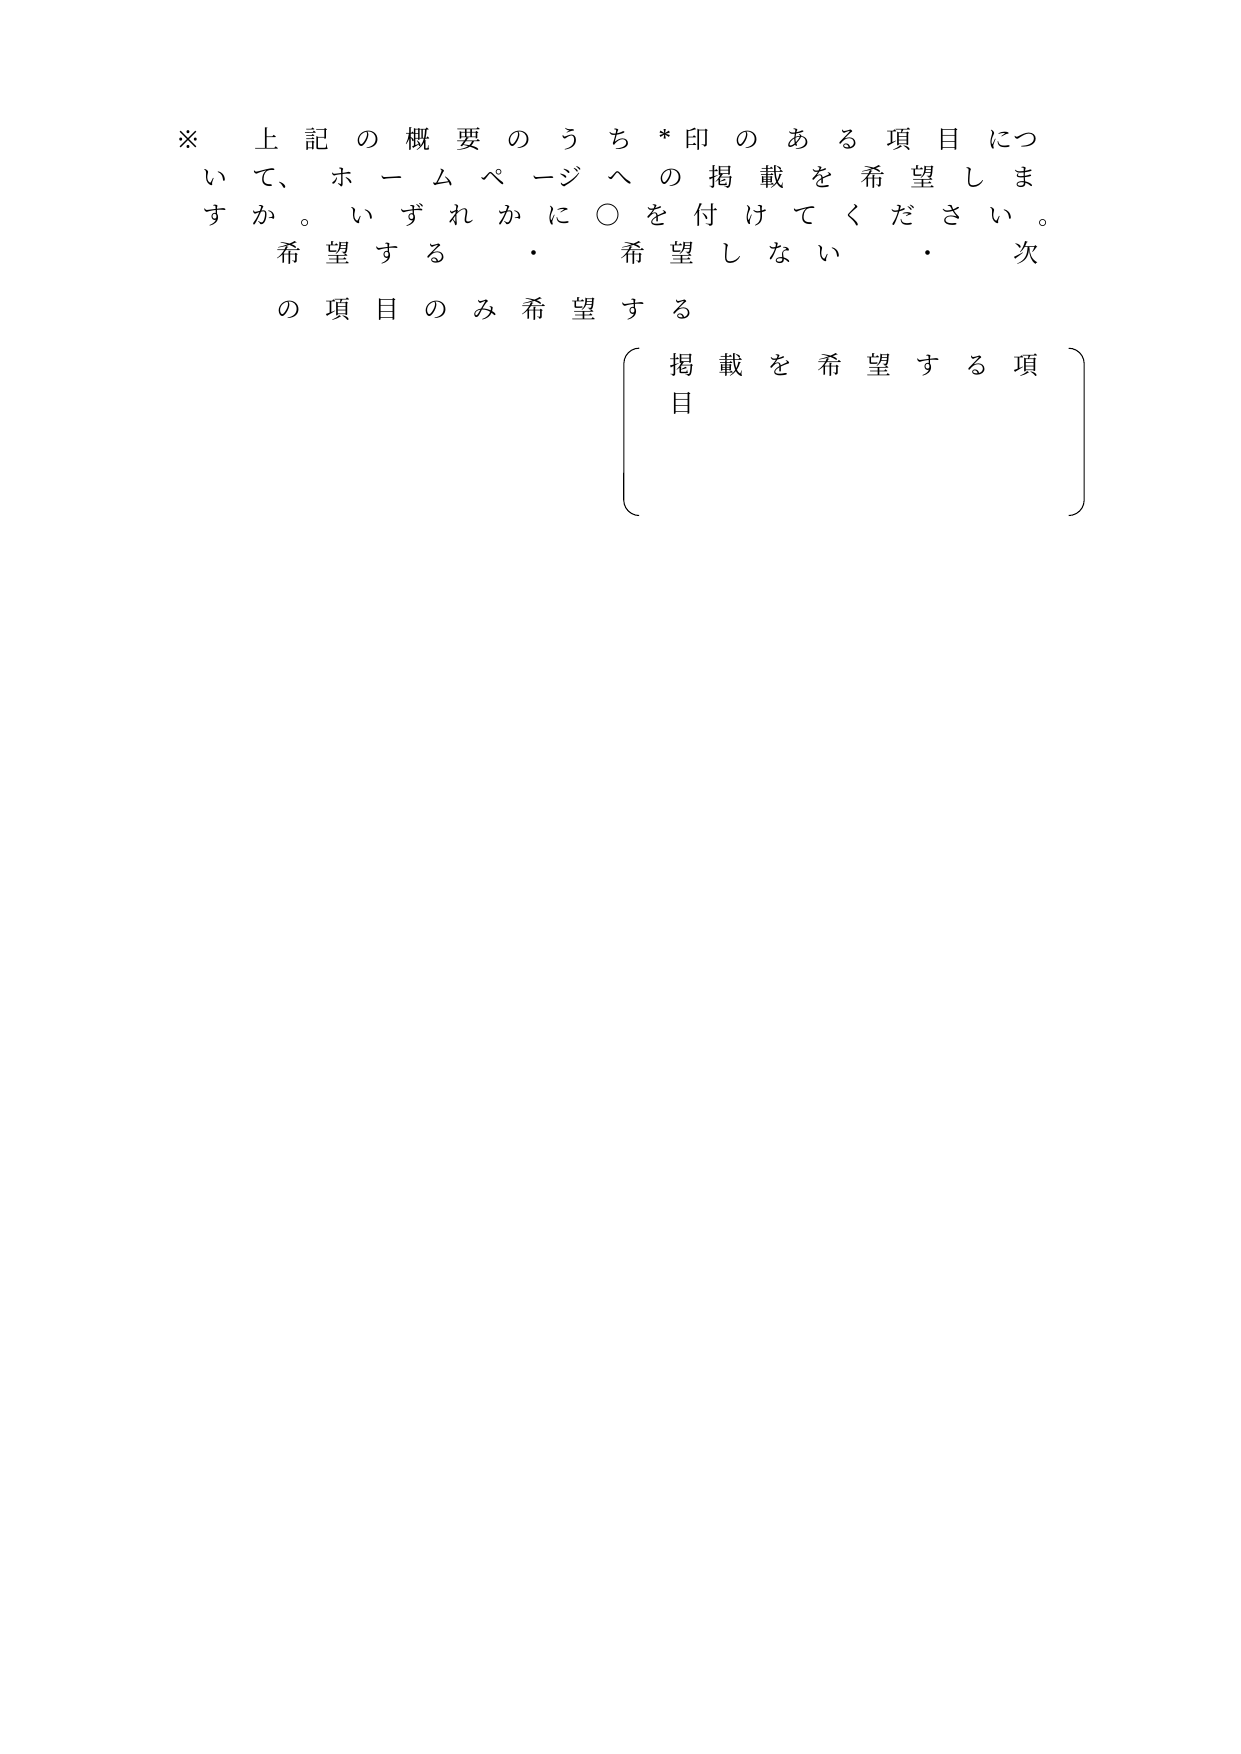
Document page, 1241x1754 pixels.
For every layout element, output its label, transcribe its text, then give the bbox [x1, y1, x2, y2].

text 希望する ・ 希望しない ・ 次の項目のみ希望する [251, 232, 1063, 327]
text 掲載を希望する項目 [645, 345, 1063, 421]
text ※ 上記の概要のうち*印のある項目について、ホームページへの掲載を希望しますか。いずれかに○を付けてください。 [178, 119, 1063, 232]
